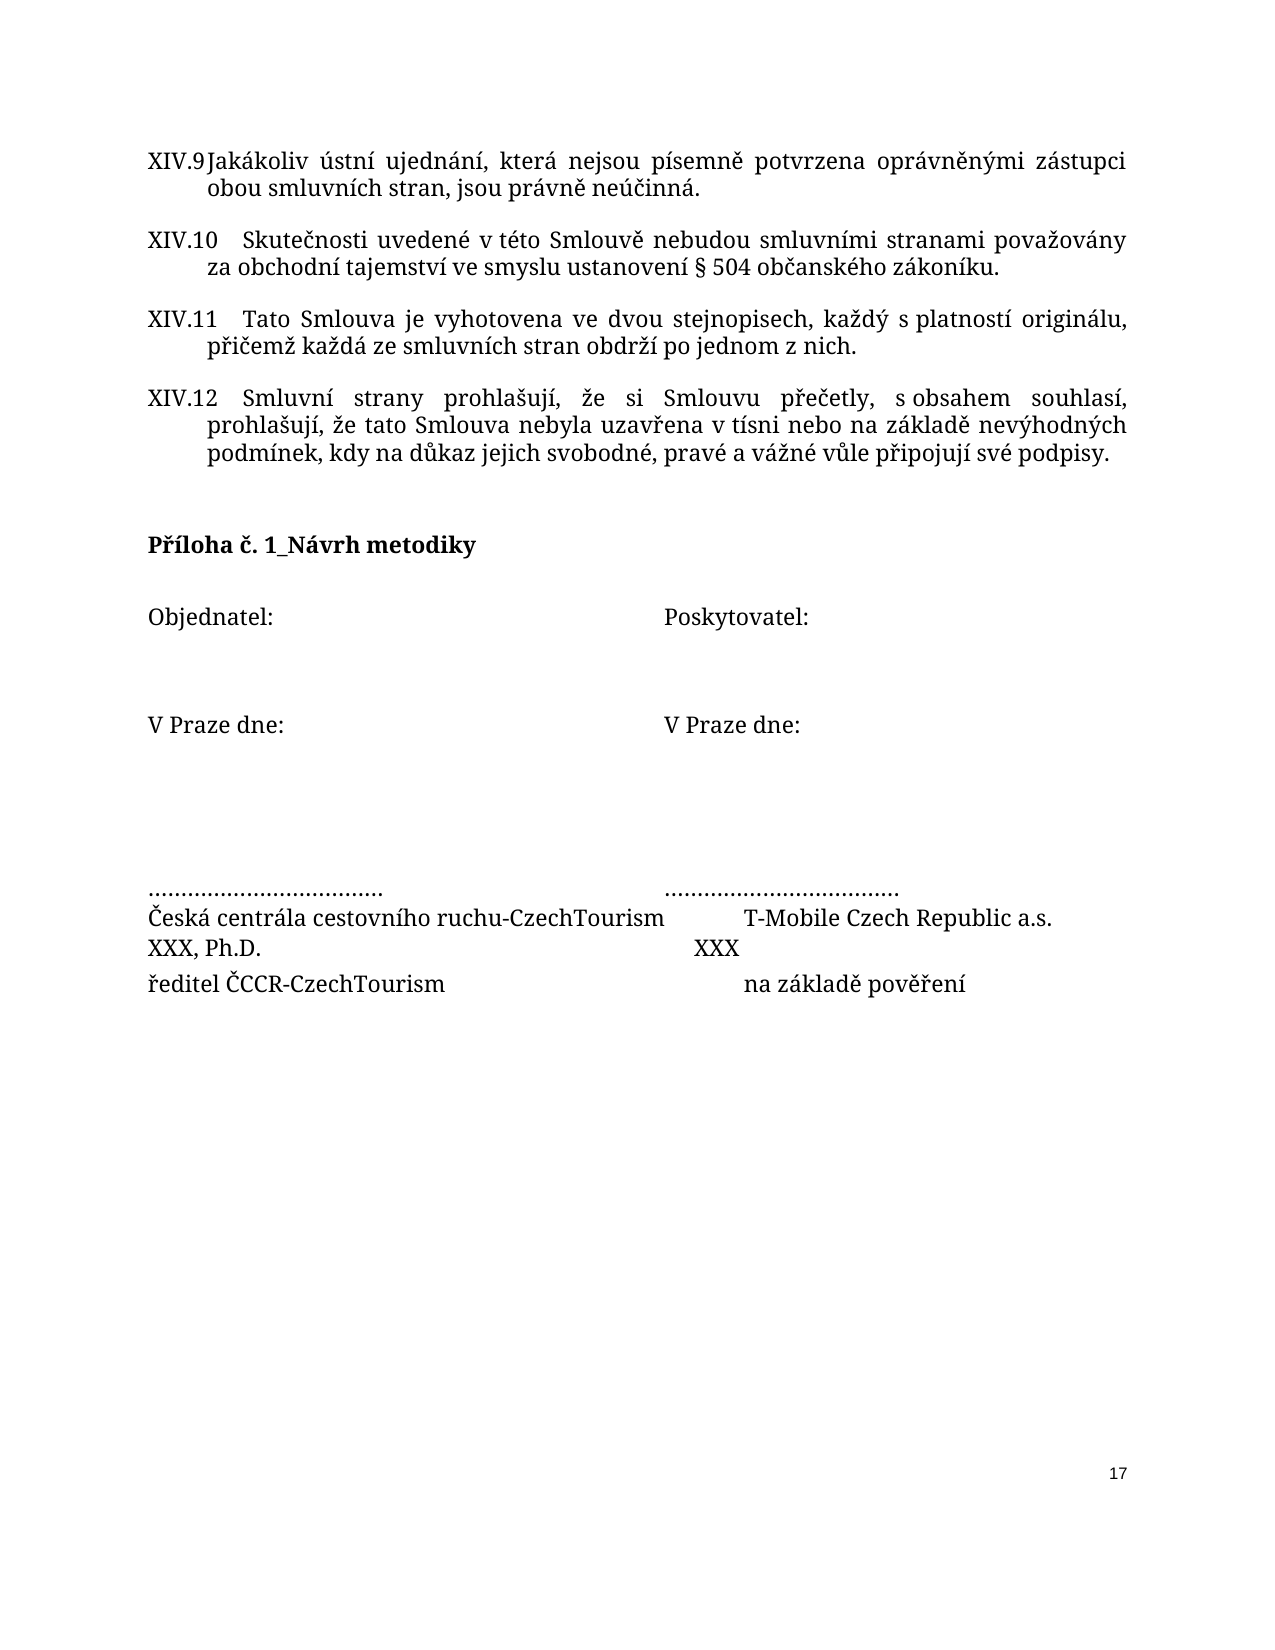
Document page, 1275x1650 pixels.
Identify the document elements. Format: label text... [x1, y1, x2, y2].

text ……………………………… ……………………………… [148, 875, 1127, 902]
list Smluvní strany prohlašují, že si Smlouvu přečetly, s obsahem souhlasí, prohlašují, že tato Smlouva nebyla uzavřena v tísni nebo na základě nevýhodných podmínek, kdy na důkaz jejich svobodné, pravé a vážné vůle připojují své podpisy. [148, 385, 1127, 466]
text ředitel ČCCR-CzechTourism na základě pověření [148, 968, 1127, 999]
text V Praze dne: V Praze dne: [148, 712, 1127, 739]
text Objednatel: Poskytovatel: [148, 604, 1127, 631]
list Tato Smlouva je vyhotovena ve dvou stejnopisech, každý s platností originálu, přičemž každá ze smluvních stran obdrží po jednom z nich. [148, 306, 1127, 360]
text Příloha č. 1_Návrh metodiky [148, 529, 1127, 560]
text XXX, Ph.D. XXX [148, 933, 1127, 962]
list Skutečnosti uvedené v této Smlouvě nebudou smluvními stranami považovány za obchodní tajemství ve smyslu ustanovení § 504 občanského zákoníku. [148, 227, 1127, 281]
text Česká centrála cestovního ruchu-CzechTourism T-Mobile Czech Republic a.s. [148, 902, 1127, 933]
list Jakákoliv ústní ujednání, která nejsou písemně potvrzena oprávněnými zástupci obou smluvních stran, jsou právně neúčinná. [148, 148, 1127, 202]
